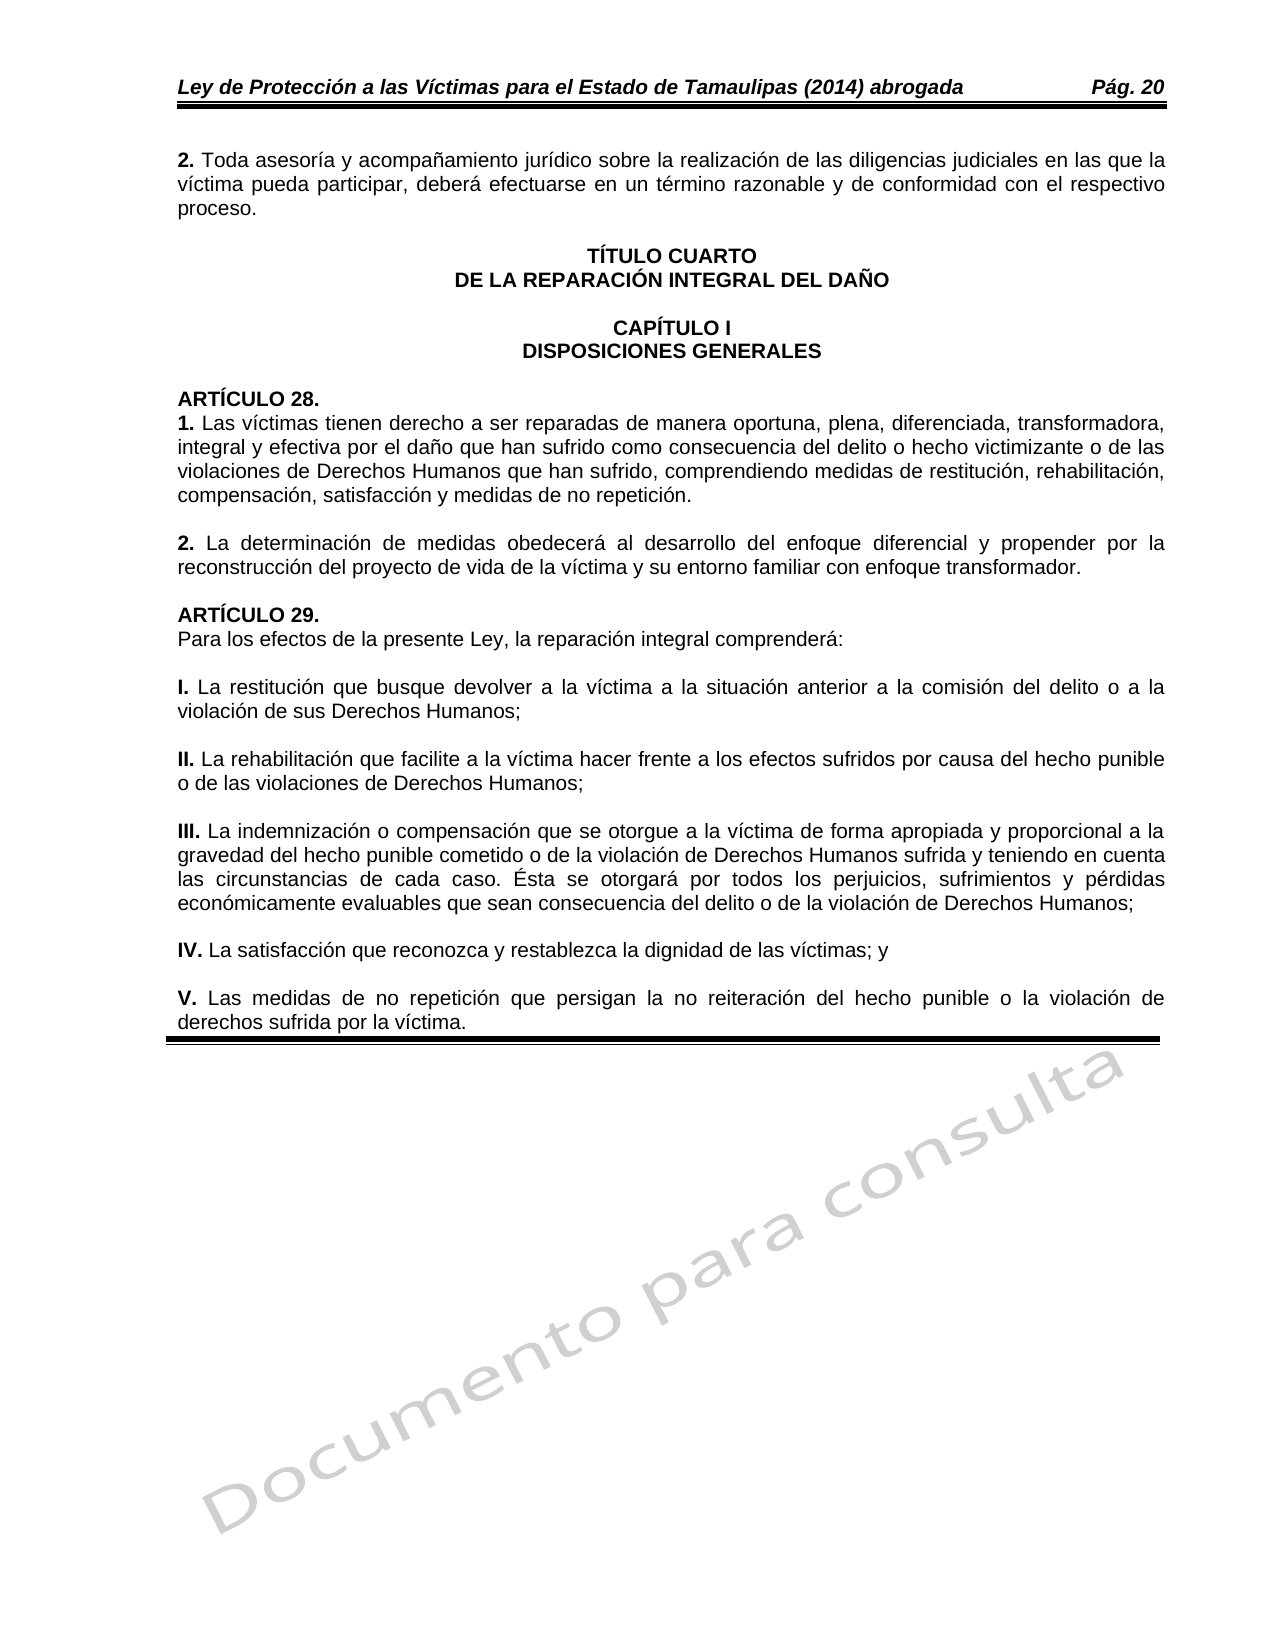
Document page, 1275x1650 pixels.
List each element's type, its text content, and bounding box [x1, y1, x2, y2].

text 2. Toda asesoría y acompañamiento jurídico sobre la realización de las diligencias judiciales en las que la víctima pueda participar, deberá efectuarse en un término razonable y de conformidad con el respectivo proceso. [177, 148, 1167, 219]
text DE LA REPARACIÓN INTEGRAL DEL DAÑO [177, 267, 1167, 291]
text 1. Las víctimas tienen derecho a ser reparadas de manera oportuna, plena, diferenciada, transformadora, integral y efectiva por el daño que han sufrido como consecuencia del delito o hecho victimizante o de las violaciones de Derechos Humanos que han sufrido, comprendiendo medidas de restitución, rehabilitación, compensación, satisfacción y medidas de no repetición. [177, 411, 1167, 507]
text ARTÍCULO 28. [177, 387, 1167, 411]
text II. La rehabilitación que facilite a la víctima hacer frente a los efectos sufridos por causa del hecho punible o de las violaciones de Derechos Humanos; [177, 747, 1167, 794]
text III. La indemnización o compensación que se otorgue a la víctima de forma apropiada y proporcional a la gravedad del hecho punible cometido o de la violación de Derechos Humanos sufrida y teniendo en cuenta las circunstancias de cada caso. Ésta se otorgará por todos los perjuicios, sufrimientos y pérdidas económicamente evaluables que sean consecuencia del delito o de la violación de Derechos Humanos; [177, 818, 1167, 914]
text DISPOSICIONES GENERALES [177, 339, 1167, 363]
text IV. La satisfacción que reconozca y restablezca la dignidad de las víctimas; y [177, 938, 1167, 962]
text CAPÍTULO I [177, 315, 1167, 339]
text ARTÍCULO 29. [177, 603, 1167, 627]
text V. Las medidas de no repetición que persigan la no reiteración del hecho punible o la violación de derechos sufrida por la víctima. [177, 986, 1167, 1034]
text TÍTULO CUARTO [177, 243, 1167, 267]
text 2. La determinación de medidas obedecerá al desarrollo del enfoque diferencial y propender por la reconstrucción del proyecto de vida de la víctima y su entorno familiar con enfoque transformador. [177, 531, 1167, 579]
text I. La restitución que busque devolver a la víctima a la situación anterior a la comisión del delito o a la violación de sus Derechos Humanos; [177, 675, 1167, 723]
text Para los efectos de la presente Ley, la reparación integral comprenderá: [177, 627, 1167, 651]
